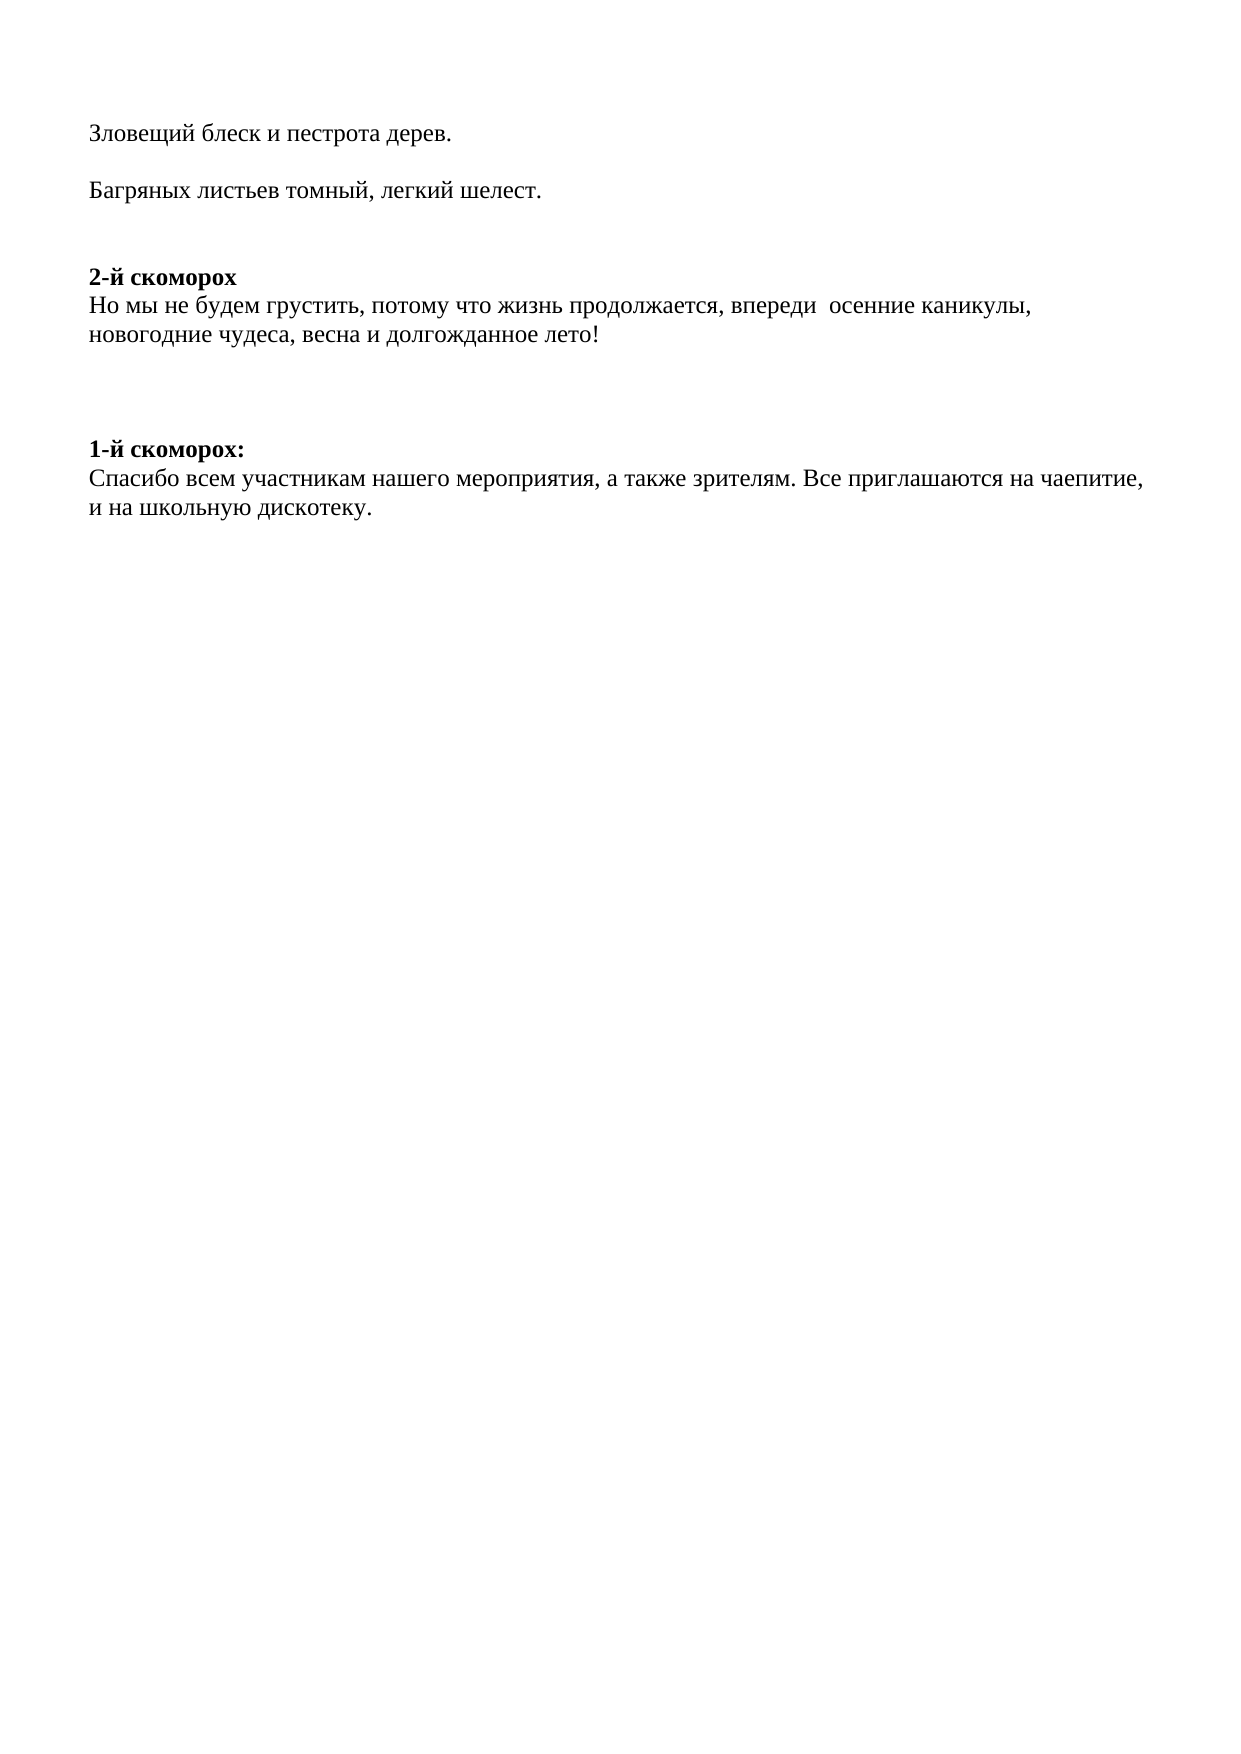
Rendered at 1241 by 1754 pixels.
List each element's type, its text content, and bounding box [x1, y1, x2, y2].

text 2-й скоморох Но мы не будем грустить, потому что жизнь продолжается, впереди осенние каникулы, новогодние чудеса, весна и долгожданное лето! 1-й скоморох: Спасибо всем участникам нашего мероприятия, а также зрителям. Все приглашаются на чаепитие, и на школьную дискотеку. [89, 262, 1152, 520]
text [89, 118, 1152, 232]
